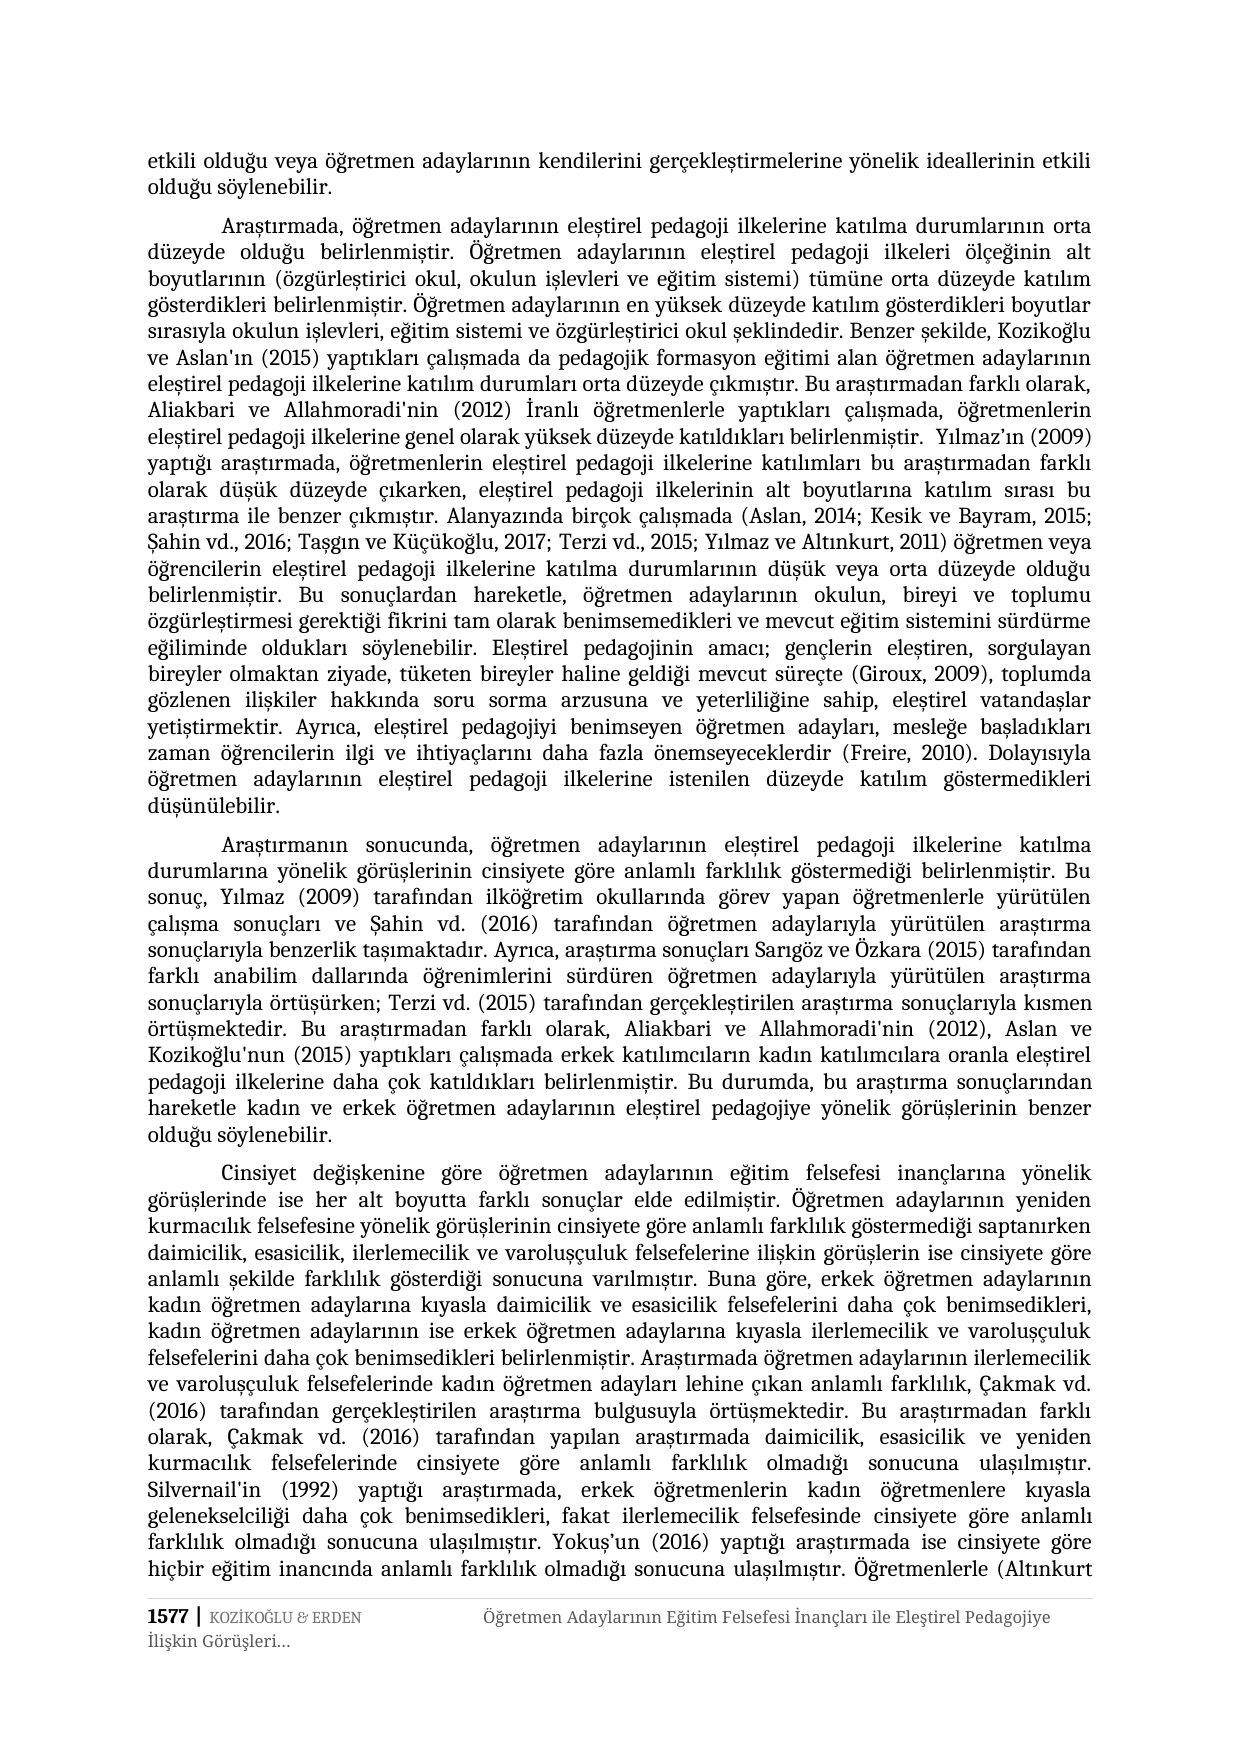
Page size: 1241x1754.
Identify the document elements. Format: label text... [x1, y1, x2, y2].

text Araştırmanın sonucunda, öğretmen adaylarının eleştirel pedagoji ilkelerine katılma durumlarına yönelik görüşlerinin cinsiyete göre anlamlı farklılık göstermediği belirlenmiştir. Bu sonuç, Yılmaz (2009) tarafından ilköğretim okullarında görev yapan öğretmenlerle yürütülen çalışma sonuçları ve Şahin vd. (2016) tarafından öğretmen adaylarıyla yürütülen araştırma sonuçlarıyla benzerlik taşımaktadır. Ayrıca, araştırma sonuçları Sarıgöz ve Özkara (2015) tarafından farklı anabilim dallarında öğrenimlerini sürdüren öğretmen adaylarıyla yürütülen araştırma sonuçlarıyla örtüşürken; Terzi vd. (2015) tarafından gerçekleştirilen araştırma sonuçlarıyla kısmen örtüşmektedir. Bu araştırmadan farklı olarak, Aliakbari ve Allahmoradi'nin (2012), Aslan ve Kozikoğlu'nun (2015) yaptıkları çalışmada erkek katılımcıların kadın katılımcılara oranla eleştirel pedagoji ilkelerine daha çok katıldıkları belirlenmiştir. Bu durumda, bu araştırma sonuçlarından hareketle kadın ve erkek öğretmen adaylarının eleştirel pedagojiye yönelik görüşlerinin benzer olduğu söylenebilir. [148, 831, 1093, 1148]
text Araştırmada, öğretmen adaylarının eleştirel pedagoji ilkelerine katılma durumlarının orta düzeyde olduğu belirlenmiştir. Öğretmen adaylarının eleştirel pedagoji ilkeleri ölçeğinin alt boyutlarının (özgürleştirici okul, okulun işlevleri ve eğitim sistemi) tümüne orta düzeyde katılım gösterdikleri belirlenmiştir. Öğretmen adaylarının en yüksek düzeyde katılım gösterdikleri boyutlar sırasıyla okulun işlevleri, eğitim sistemi ve özgürleştirici okul şeklindedir. Benzer şekilde, Kozikoğlu ve Aslan'ın (2015) yaptıkları çalışmada da pedagojik formasyon eğitimi alan öğretmen adaylarının eleştirel pedagoji ilkelerine katılım durumları orta düzeyde çıkmıştır. Bu araştırmadan farklı olarak, Aliakbari ve Allahmoradi'nin (2012) İranlı öğretmenlerle yaptıkları çalışmada, öğretmenlerin eleştirel pedagoji ilkelerine genel olarak yüksek düzeyde katıldıkları belirlenmiştir. Yılmaz’ın (2009) yaptığı araştırmada, öğretmenlerin eleştirel pedagoji ilkelerine katılımları bu araştırmadan farklı olarak düşük düzeyde çıkarken, eleştirel pedagoji ilkelerinin alt boyutlarına katılım sırası bu araştırma ile benzer çıkmıştır. Alanyazında birçok çalışmada (Aslan, 2014; Kesik ve Bayram, 2015; Şahin vd., 2016; Taşgın ve Küçükoğlu, 2017; Terzi vd., 2015; Yılmaz ve Altınkurt, 2011) öğretmen veya öğrencilerin eleştirel pedagoji ilkelerine katılma durumlarının düşük veya orta düzeyde olduğu belirlenmiştir. Bu sonuçlardan hareketle, öğretmen adaylarının okulun, bireyi ve toplumu özgürleştirmesi gerektiği fikrini tam olarak benimsemedikleri ve mevcut eğitim sistemini sürdürme eğiliminde oldukları söylenebilir. Eleştirel pedagojinin amacı; gençlerin eleştiren, sorgulayan bireyler olmaktan ziyade, tüketen bireyler haline geldiği mevcut süreçte (Giroux, 2009), toplumda gözlenen ilişkiler hakkında soru sorma arzusuna ve yeterliliğine sahip, eleştirel vatandaşlar yetiştirmektir. Ayrıca, eleştirel pedagojiyi benimseyen öğretmen adayları, mesleğe başladıkları zaman öğrencilerin ilgi ve ihtiyaçlarını daha fazla önemseyeceklerdir (Freire, 2010). Dolayısıyla öğretmen adaylarının eleştirel pedagoji ilkelerine istenilen düzeyde katılım göstermedikleri düşünülebilir. [148, 213, 1093, 819]
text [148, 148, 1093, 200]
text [148, 1160, 1093, 1582]
